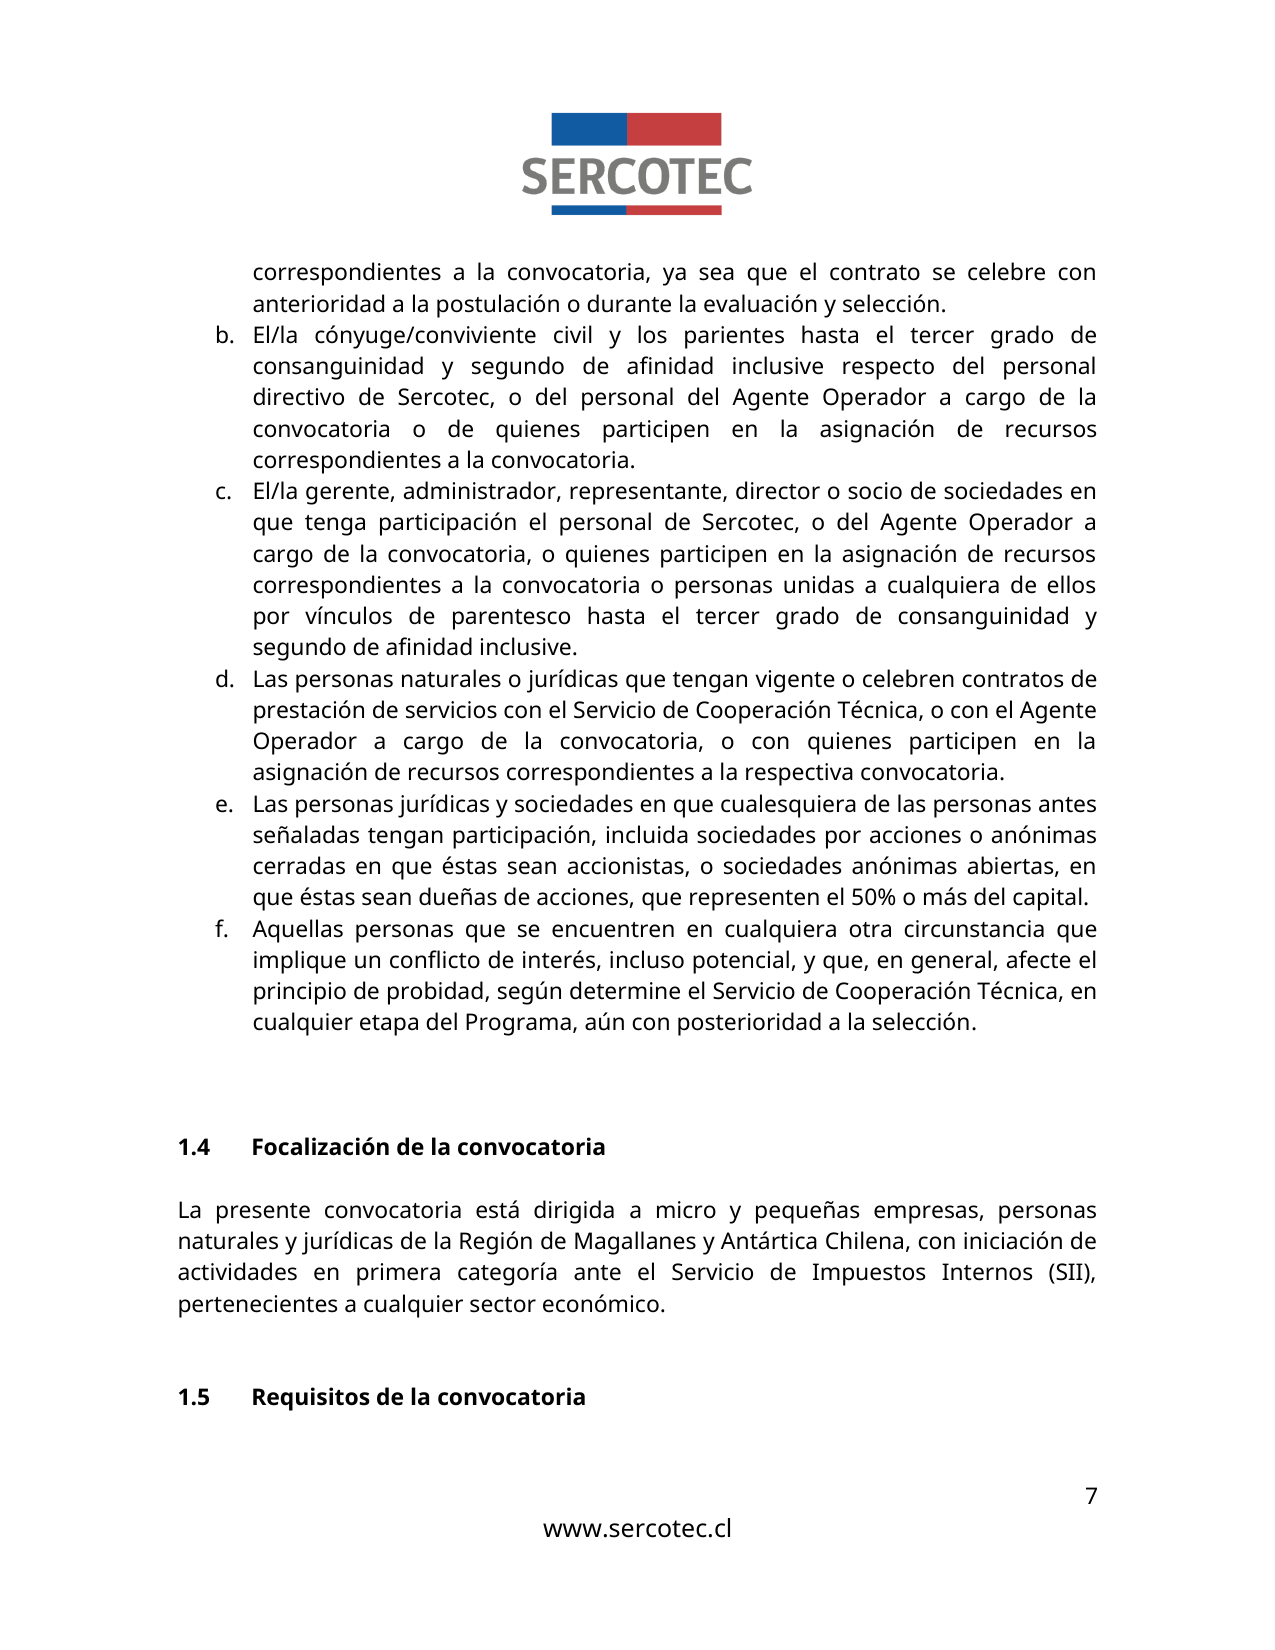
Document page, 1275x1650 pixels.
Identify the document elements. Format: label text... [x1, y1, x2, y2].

list Las personas naturales o jurídicas que tengan vigente o celebren contratos de prestación de servicios con el Servicio de Cooperación Técnica, o con el Agente Operador a cargo de la convocatoria, o con quienes participen en la asignación de recursos correspondientes a la respectiva convocatoria. [215, 662, 1098, 787]
text 1.4 Focalización de la convocatoria [177, 1131, 1098, 1162]
text 1.5 Requisitos de la convocatoria [177, 1381, 1098, 1412]
list Las personas jurídicas y sociedades en que cualesquiera de las personas antes señaladas tengan participación, incluida sociedades por acciones o anónimas cerradas en que éstas sean accionistas, o sociedades anónimas abiertas, en que éstas sean dueñas de acciones, que representen el 50% o más del capital. [215, 787, 1098, 912]
list El/la cónyuge/conviviente civil y los parientes hasta el tercer grado de consanguinidad y segundo de afinidad inclusive respecto del personal directivo de Sercotec, o del personal del Agente Operador a cargo de la convocatoria o de quienes participen en la asignación de recursos correspondientes a la convocatoria. [215, 319, 1098, 475]
picture [512, 105, 763, 225]
list El/la gerente, administrador, representante, director o socio de sociedades en que tenga participación el personal de Sercotec, o del Agente Operador a cargo de la convocatoria, o quienes participen en la asignación de recursos correspondientes a la convocatoria o personas unidas a cualquiera de ellos por vínculos de parentesco hasta el tercer grado de consanguinidad y segundo de afinidad inclusive. [215, 475, 1098, 662]
text La presente convocatoria está dirigida a micro y pequeñas empresas, personas naturales y jurídicas de la Región de Magallanes y Antártica Chilena, con iniciación de actividades en primera categoría ante el Servicio de Impuestos Internos (SII), pertenecientes a cualquier sector económico. [177, 1194, 1098, 1319]
list Aquellas personas que se encuentren en cualquiera otra circunstancia que implique un conflicto de interés, incluso potencial, y que, en general, afecte el principio de probidad, según determine el Servicio de Cooperación Técnica, en cualquier etapa del Programa, aún con posterioridad a la selección. [215, 912, 1098, 1037]
